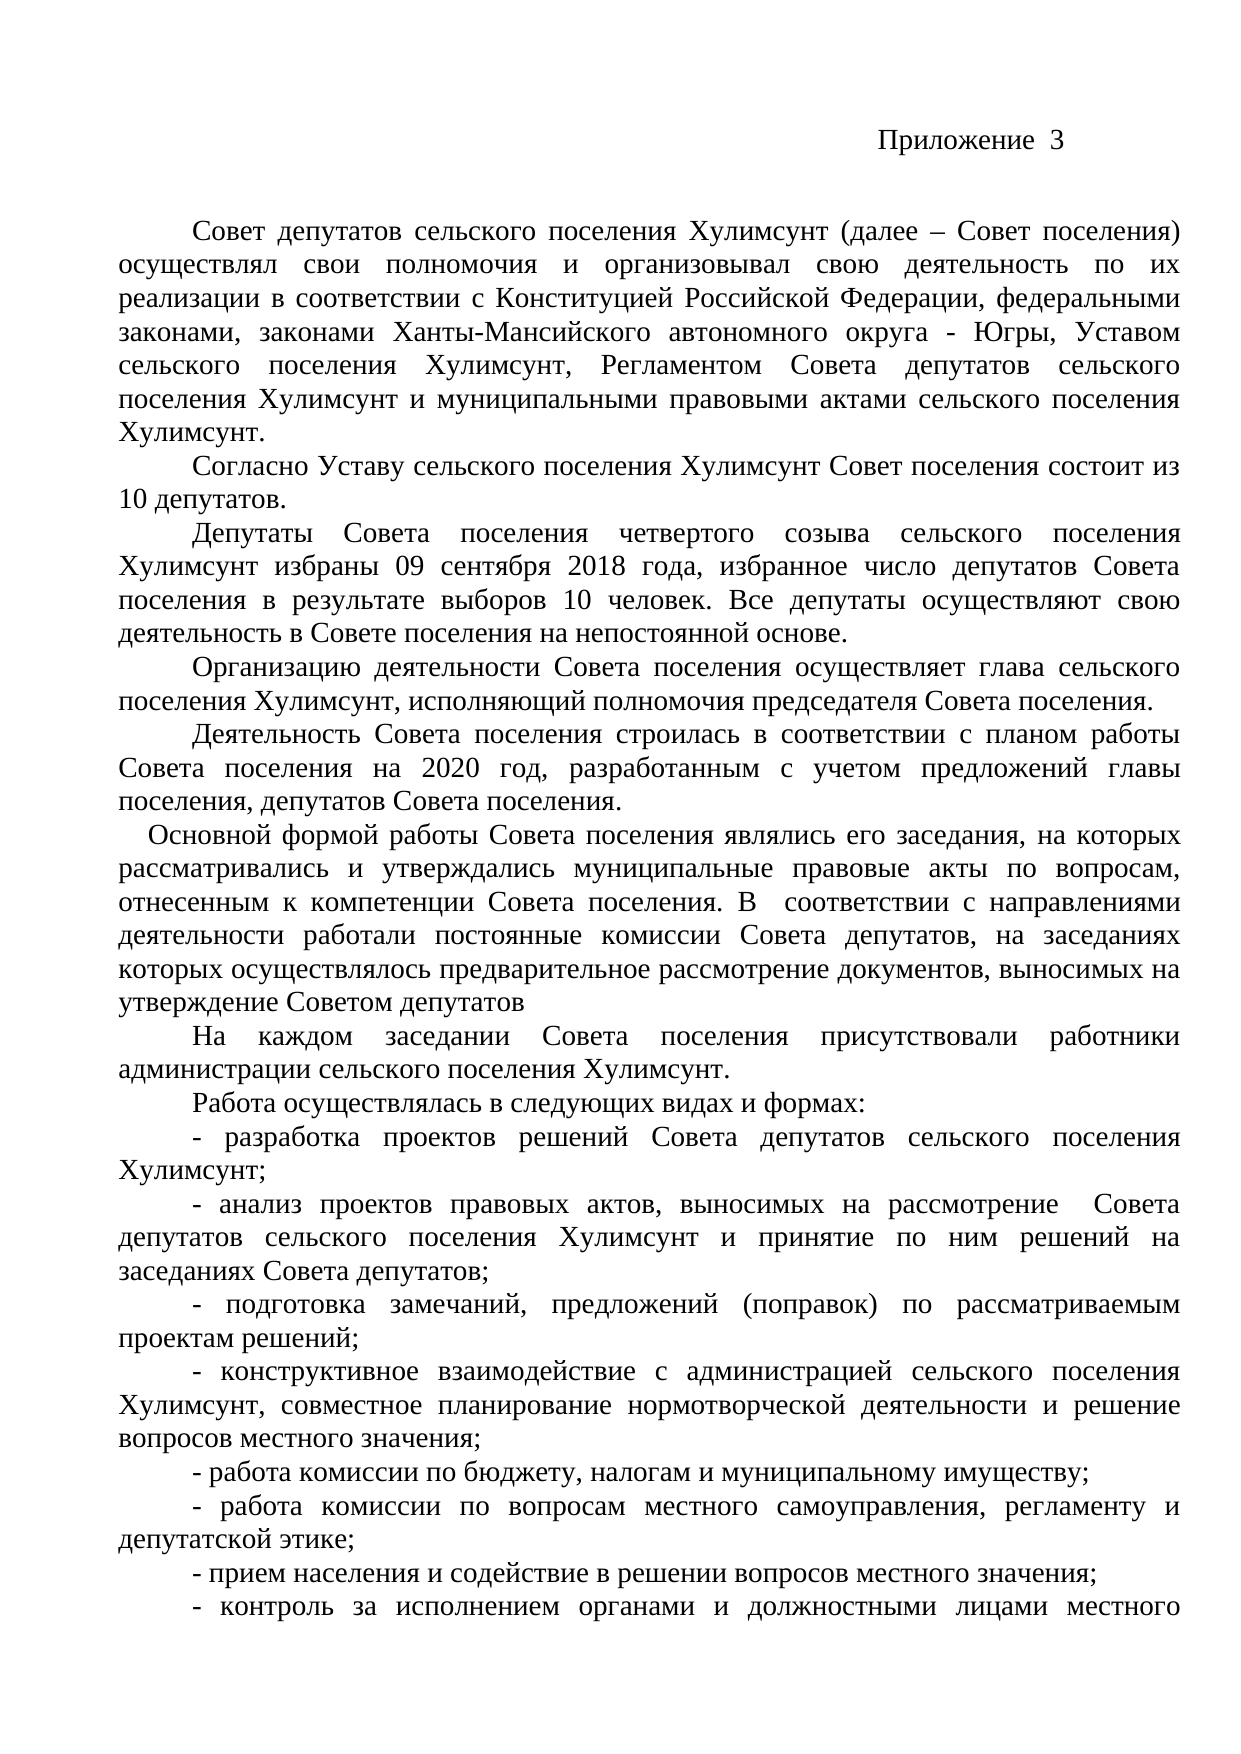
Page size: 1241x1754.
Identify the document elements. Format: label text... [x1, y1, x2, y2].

text - анализ проектов правовых актов, выносимых на рассмотрение Совета депутатов сельского поселения Хулимсунт и принятие по ним решений на заседаниях Совета депутатов; [118, 1186, 1181, 1286]
text Работа осуществлялась в следующих видах и формах: [118, 1085, 1181, 1119]
text Согласно Уставу сельского поселения Хулимсунт Совет поселения состоит из 10 депутатов. [118, 448, 1181, 515]
text Деятельность Совета поселения строилась в соответствии с планом работы Совета поселения на 2020 год, разработанным с учетом предложений главы поселения, депутатов Совета поселения. [118, 716, 1181, 817]
text Основной формой работы Совета поселения являлись его заседания, на которых рассматривались и утверждались муниципальные правовые акты по вопросам, отнесенным к компетенции Совета поселения. В соответствии с направлениями деятельности работали постоянные комиссии Совета депутатов, на заседаниях которых осуществлялось предварительное рассмотрение документов, выносимых на утверждение Советом депутатов [118, 817, 1181, 1018]
text - прием населения и содействие в решении вопросов местного значения; [118, 1555, 1181, 1588]
text - работа комиссии по вопросам местного самоуправления, регламенту и депутатской этике; [118, 1488, 1181, 1555]
text - подготовка замечаний, предложений (поправок) по рассматриваемым проектам решений; [118, 1286, 1181, 1353]
text Организацию деятельности Совета поселения осуществляет глава сельского поселения Хулимсунт, исполняющий полномочия председателя Совета поселения. [118, 649, 1181, 716]
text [118, 1588, 1181, 1622]
text Депутаты Совета поселения четвертого созыва сельского поселения Хулимсунт избраны 09 сентября 2018 года, избранное число депутатов Совета поселения в результате выборов 10 человек. Все депутаты осуществляют свою деятельность в Совете поселения на непостоянной основе. [118, 515, 1181, 649]
text Приложение 3 [856, 122, 1181, 156]
text - разработка проектов решений Совета депутатов сельского поселения Хулимсунт; [118, 1119, 1181, 1186]
text - конструктивное взаимодействие с администрацией сельского поселения Хулимсунт, совместное планирование нормотворческой деятельности и решение вопросов местного значения; [118, 1353, 1181, 1454]
text Совет депутатов сельского поселения Хулимсунт (далее – Совет поселения) осуществлял свои полномочия и организовывал свою деятельность по их реализации в соответствии с Конституцией Российской Федерации, федеральными законами, законами Ханты-Мансийского автономного округа - Югры, Уставом сельского поселения Хулимсунт, Регламентом Совета депутатов сельского поселения Хулимсунт и муниципальными правовыми актами сельского поселения Хулимсунт. [118, 213, 1181, 448]
text - работа комиссии по бюджету, налогам и муниципальному имуществу; [118, 1454, 1181, 1488]
text На каждом заседании Совета поселения присутствовали работники администрации сельского поселения Хулимсунт. [118, 1018, 1181, 1085]
